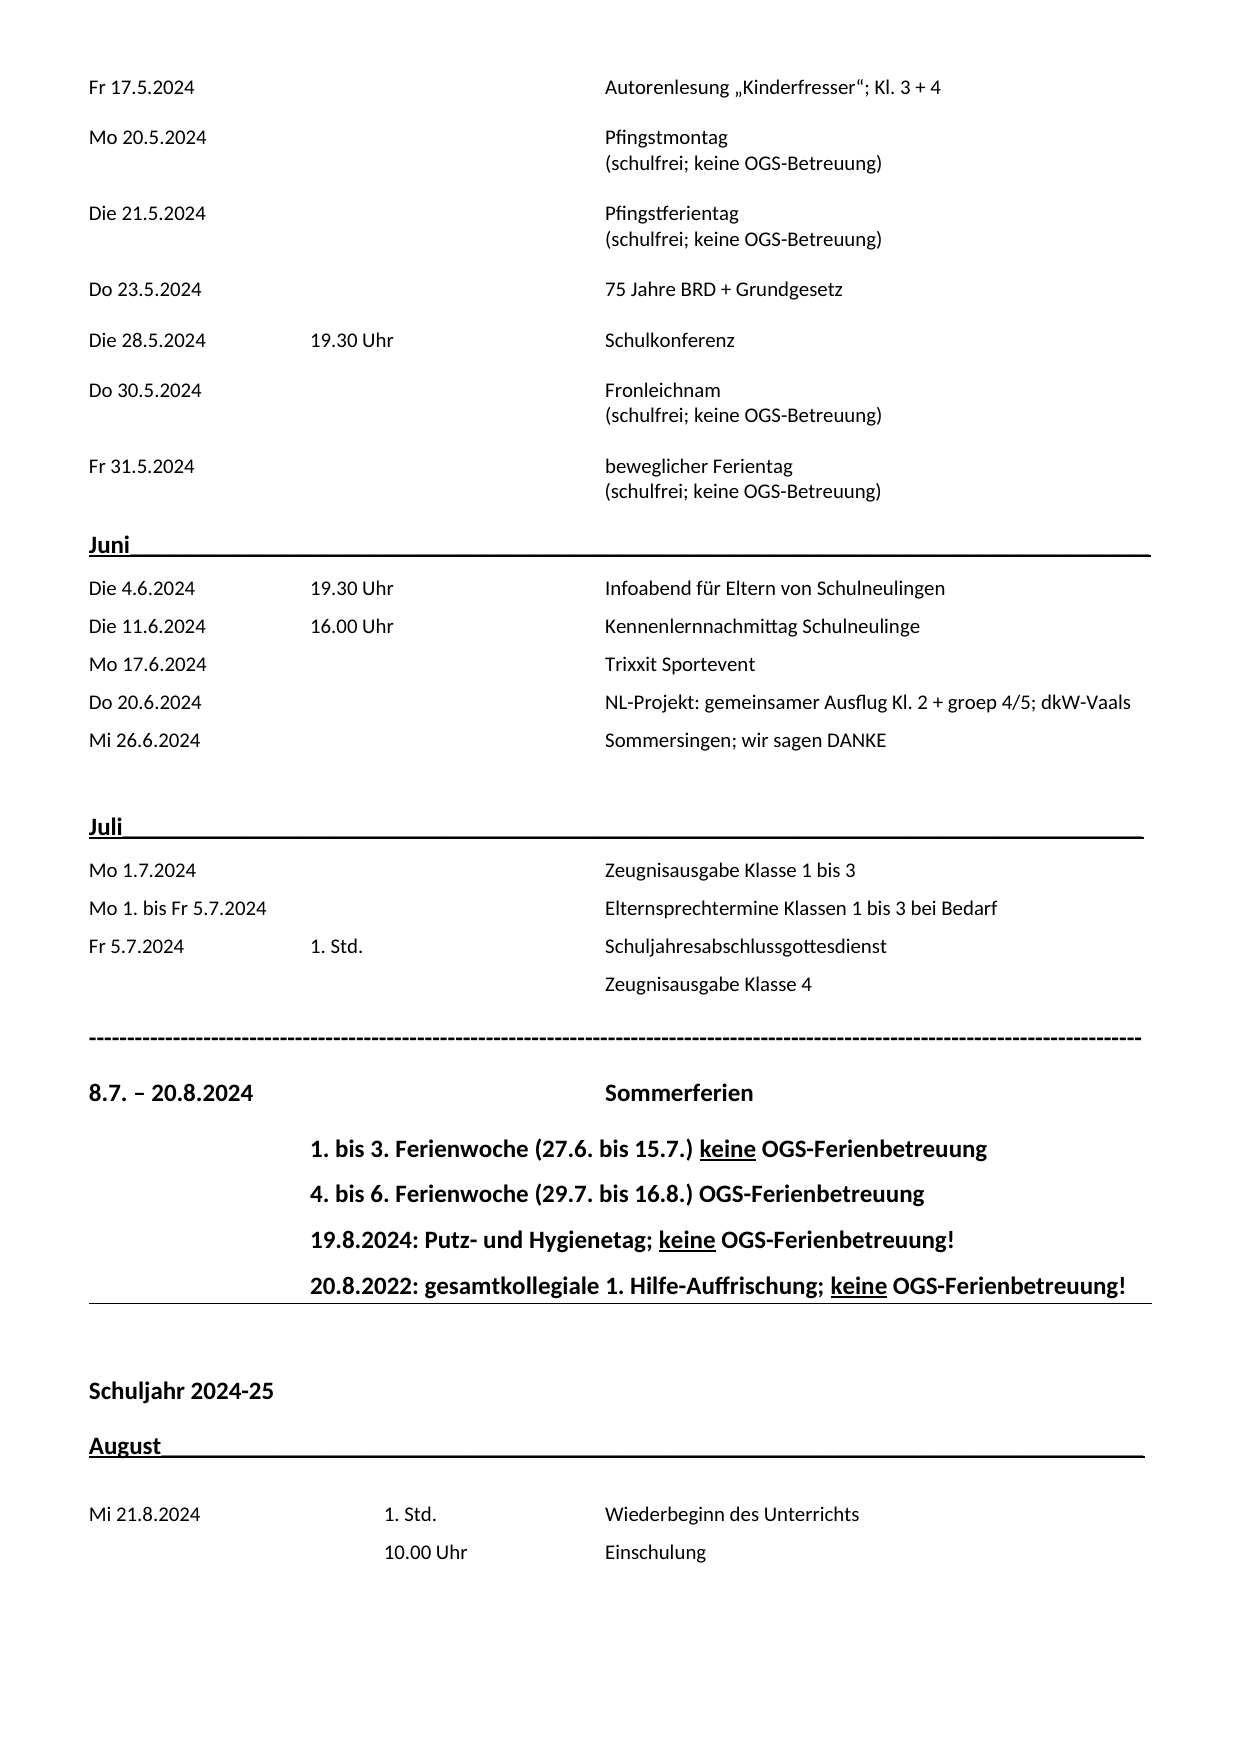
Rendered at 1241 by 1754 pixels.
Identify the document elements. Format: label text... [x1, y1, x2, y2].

text Die 11.6.2024 16.00 Uhr Kennenlernnachmittag Schulneulinge [89, 613, 1152, 638]
text (schulfrei; keine OGS-Betreuung) [604, 150, 1152, 175]
text Mo 20.5.2024 Pfingstmontag [89, 124, 1152, 150]
text Do 23.5.2024 75 Jahre BRD + Grundgesetz [89, 276, 1152, 302]
text Mi 26.6.2024 Sommersingen; wir sagen DANKE [89, 727, 1152, 753]
text Die 21.5.2024 Pfingstferientag [89, 201, 1152, 226]
text 19.8.2024: Putz- und Hygienetag; keine OGS-Ferienbetreuung! [89, 1224, 1152, 1255]
text Juni__________________________________________________________________________________ [89, 529, 1152, 560]
text Die 28.5.2024 19.30 Uhr Schulkonferenz [89, 327, 1152, 352]
text Mo 1. bis Fr 5.7.2024 Elternsprechtermine Klassen 1 bis 3 bei Bedarf [89, 895, 1152, 921]
text Fr 31.5.2024 beweglicher Ferientag [89, 453, 1152, 478]
text Juli__________________________________________________________________________________ [89, 811, 1152, 842]
text 10.00 Uhr Einschulung [310, 1539, 1152, 1565]
text Do 30.5.2024 Fronleichnam [89, 377, 1152, 403]
text Die 4.6.2024 19.30 Uhr Infoabend für Eltern von Schulneulingen [89, 575, 1152, 600]
text Zeugnisausgabe Klasse 4 [89, 971, 1152, 997]
text ------------------------------------------------------------------------------------------------------------------------------------------ [89, 1022, 1152, 1052]
text 20.8.2022: gesamtkollegiale 1. Hilfe-Auffrischung; keine OGS-Ferienbetreuung! [89, 1270, 1152, 1303]
text (schulfrei; keine OGS-Betreuung) [604, 478, 1152, 504]
text Mo 1.7.2024 Zeugnisausgabe Klasse 1 bis 3 [89, 857, 1152, 882]
text 1. bis 3. Ferienwoche (27.6. bis 15.7.) keine OGS-Ferienbetreuung [89, 1133, 1152, 1163]
text (schulfrei; keine OGS-Betreuung) [604, 226, 1152, 251]
text Mo 17.6.2024 Trixxit Sportevent [89, 651, 1152, 677]
text 8.7. – 20.8.2024 Sommerferien [89, 1077, 1152, 1108]
text August_______________________________________________________________________________ [89, 1431, 1152, 1461]
text (schulfrei; keine OGS-Betreuung) [89, 403, 1152, 428]
text 4. bis 6. Ferienwoche (29.7. bis 16.8.) OGS-Ferienbetreuung [236, 1179, 1152, 1209]
text Mi 21.8.2024 1. Std. Wiederbeginn des Unterrichts [89, 1501, 1152, 1527]
text Fr 17.5.2024 Autorenlesung „Kinderfresser“; Kl. 3 + 4 [89, 74, 1152, 99]
text Fr 5.7.2024 1. Std. Schuljahresabschlussgottesdienst [89, 933, 1152, 959]
text Do 20.6.2024 NL-Projekt: gemeinsamer Ausflug Kl. 2 + groep 4/5; dkW-Vaals [89, 689, 1152, 715]
text Schuljahr 2024-25 [89, 1375, 1152, 1406]
